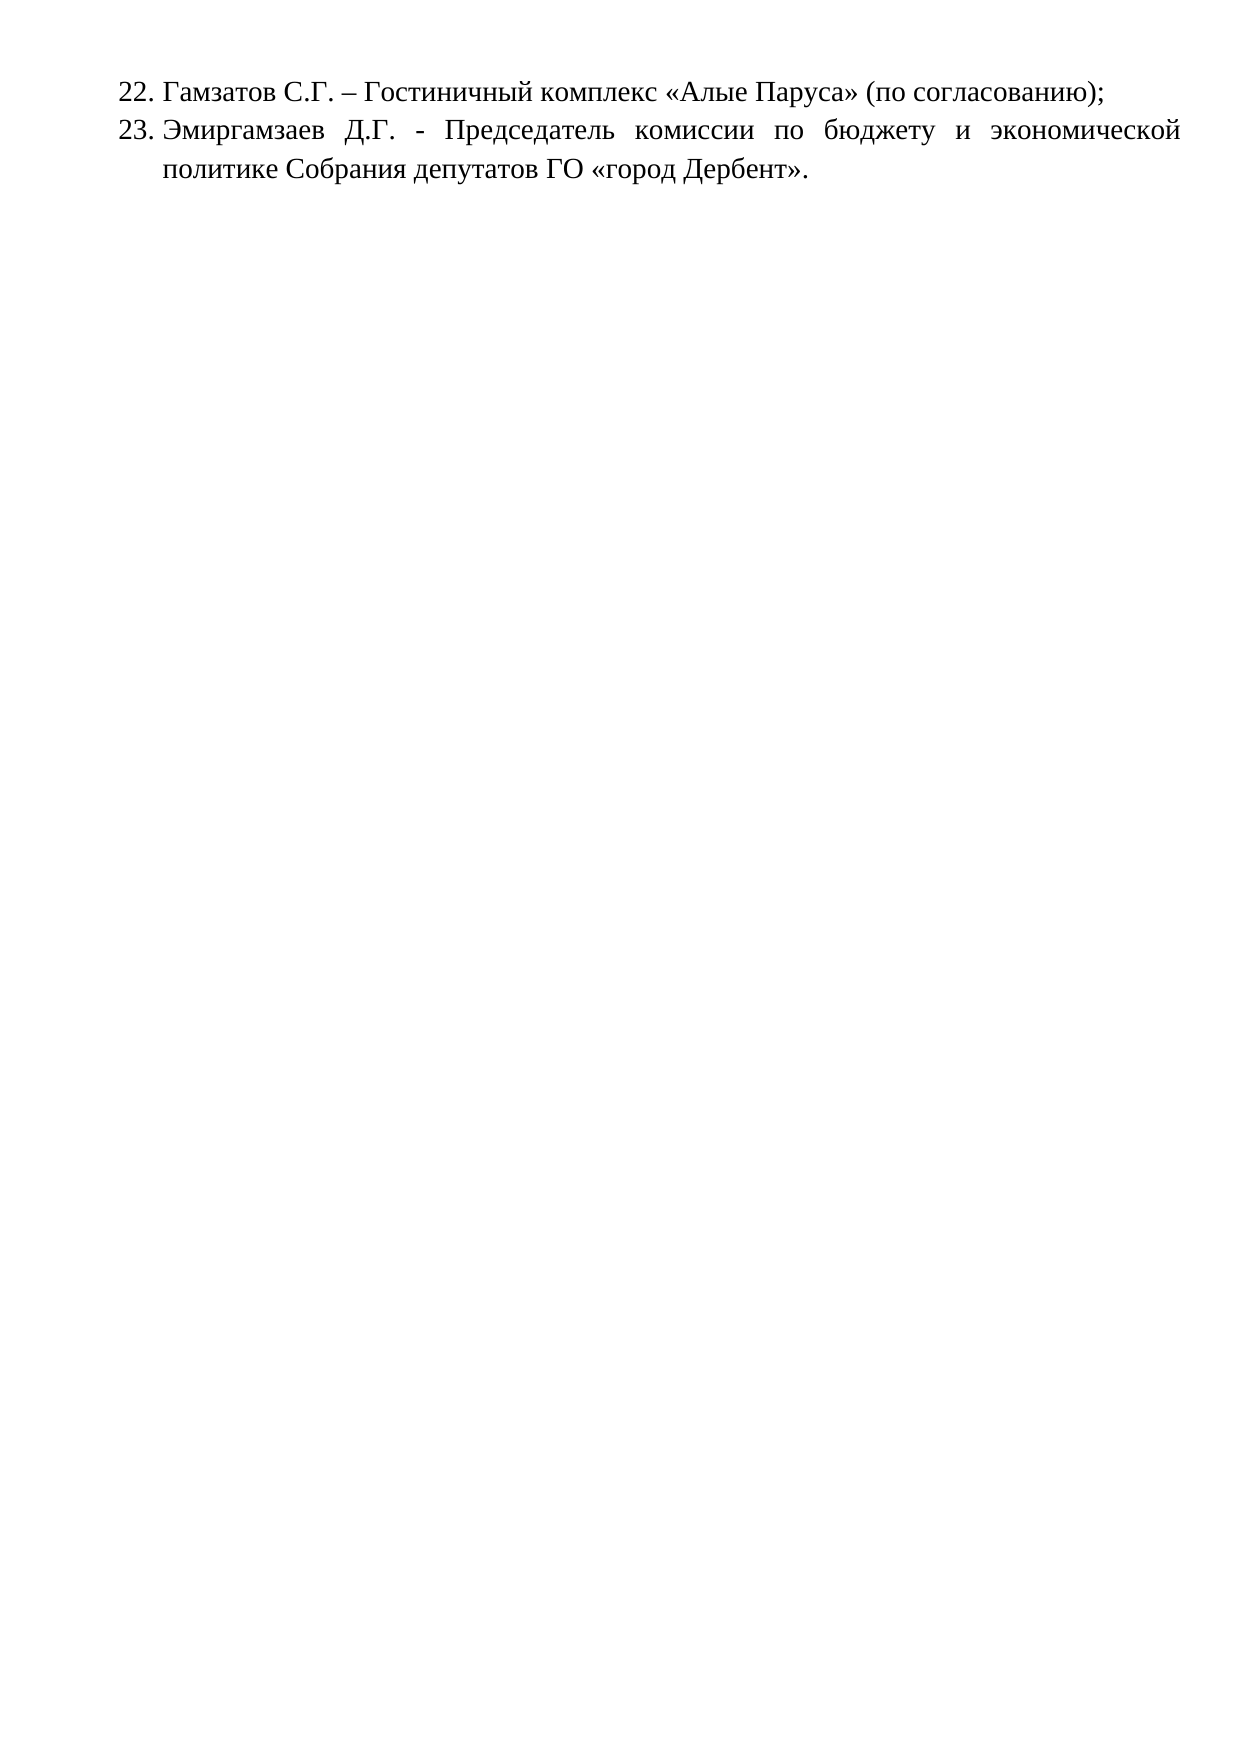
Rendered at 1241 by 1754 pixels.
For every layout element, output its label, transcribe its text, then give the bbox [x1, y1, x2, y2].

list Эмиргамзаев Д.Г. - Председатель комиссии по бюджету и экономической политике Собрания депутатов ГО «город Дербент». [118, 112, 1182, 184]
list Гамзатов С.Г. – Гостиничный комплекс «Алые Паруса» (по согласованию); [118, 74, 1182, 107]
